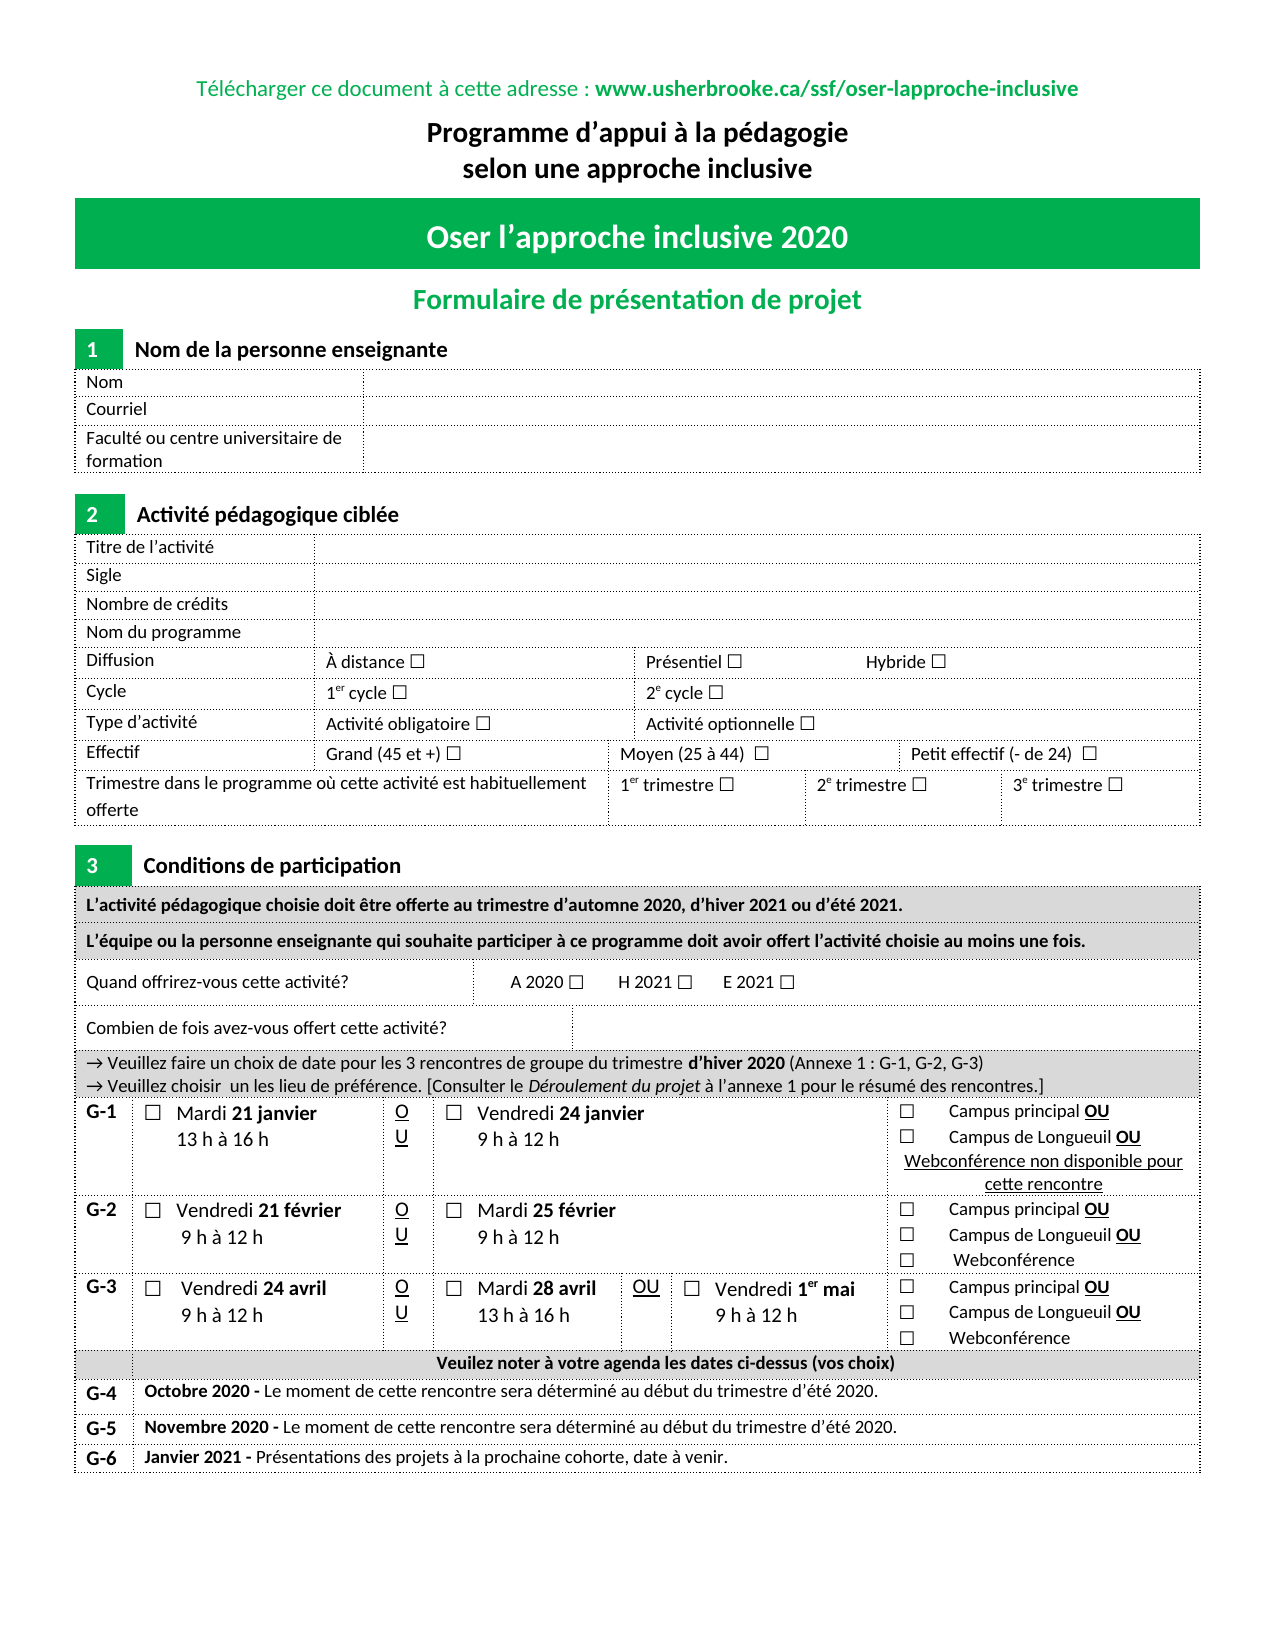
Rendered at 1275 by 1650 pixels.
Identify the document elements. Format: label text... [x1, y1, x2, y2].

table_cell Mardi 21 janvier 13 h à 16 h [132, 1097, 383, 1195]
table_cell Activité optionnelle [635, 709, 1200, 739]
table_cell [315, 619, 1200, 647]
table_cell Campus principal OU Campus de Longueuil OU Webconférence [887, 1195, 1200, 1273]
table_cell G-1 [75, 1097, 132, 1195]
table_cell Veuilez noter à votre agenda les dates ci-dessus (vos choix) [132, 1350, 1200, 1379]
table_cell Campus principal OU Campus de Longueuil OU Webconférence [887, 1273, 1200, 1350]
table_cell G-2 [75, 1195, 132, 1273]
table_cell 1er trimestre [609, 770, 805, 825]
table_cell Janvier 2021 - Présentations des projets à la prochaine cohorte, date à venir. [133, 1444, 1200, 1472]
table_cell Oser l’approche inclusive 2020 [75, 198, 1200, 269]
table_cell [573, 1005, 1200, 1050]
table_cell OU [384, 1097, 433, 1195]
table_header 3 [75, 845, 132, 886]
table_cell Vendredi 24 janvier 9 h à 12 h [433, 1097, 887, 1195]
table_cell [315, 534, 1200, 562]
table_cell [363, 425, 1200, 472]
table_cell OU [621, 1273, 671, 1350]
table_cell 1er cycle [315, 678, 634, 709]
table_cell Campus principal OU Campus de Longueuil OU Webconférence non disponible pour cette rencontre [887, 1097, 1200, 1195]
table_cell Vendredi 24 avril 9 h à 12 h [132, 1273, 383, 1350]
table_cell Effectif [75, 740, 314, 770]
table_cell Vendredi 1er mai 9 h à 12 h [671, 1273, 887, 1350]
table_cell Présentiel Hybride [635, 647, 1200, 678]
table_cell L’activité pédagogique choisie doit être offerte au trimestre d’automne 2020, d’hiver 2021 ou d’été 2021. [75, 886, 1200, 922]
table_cell Novembre 2020 - Le moment de cette rencontre sera déterminé au début du trimestre d’été 2020. [133, 1414, 1200, 1444]
table_cell À distance [315, 647, 634, 678]
table_cell Faculté ou centre universitaire de formation [75, 425, 363, 472]
table_cell Activité obligatoire [315, 709, 634, 739]
table_cell OU [384, 1195, 433, 1273]
table_cell Cycle [75, 678, 314, 709]
table_cell Nom du programme [75, 619, 314, 647]
table_cell Titre de l’activité [75, 534, 314, 562]
table_cell Quand offrirez-vous cette activité? [75, 959, 474, 1004]
table_cell [363, 396, 1200, 425]
table_cell A 2020 H 2021 E 2021 [474, 959, 1200, 1004]
table_cell L’équipe ou la personne enseignante qui souhaite participer à ce programme doit avoir offert l’activité choisie au moins une fois. [75, 922, 1200, 959]
table_header Activité pédagogique ciblée [125, 494, 1200, 534]
table_header Nom de la personne enseignante [123, 329, 1200, 369]
table_cell Nom [75, 369, 363, 396]
table_header Conditions de participation [132, 845, 1200, 886]
table_cell Trimestre dans le programme où cette activité est habituellement offerte [75, 770, 609, 825]
table_cell G-3 [75, 1273, 132, 1350]
table_cell Octobre 2020 - Le moment de cette rencontre sera déterminé au début du trimestre d’été 2020. [133, 1379, 1200, 1414]
table_cell [75, 1350, 132, 1379]
table_cell Sigle [75, 563, 314, 591]
table_cell 2e cycle [635, 678, 1200, 709]
table_cell [315, 563, 1200, 591]
table_cell G-4 [75, 1379, 133, 1414]
table_cell OU [384, 1273, 433, 1350]
table_cell → Veuillez faire un choix de date pour les 3 rencontres de groupe du trimestre d’hiver 2020 (Annexe 1 : G-1, G-2, G-3) → Veuillez choisir un les lieu de préférence. [Consulter le Déroulement du projet à l’annexe 1 pour le résumé des rencontres.] [75, 1050, 1200, 1097]
table_cell G-5 [75, 1414, 133, 1444]
table_cell Type d’activité [75, 709, 314, 739]
table_cell [315, 591, 1200, 619]
table_cell G-6 [75, 1444, 133, 1472]
table_header 2 [75, 494, 125, 534]
table_cell 2e trimestre [805, 770, 1001, 825]
table_header Programme d’appui à la pédagogie selon une approche inclusive [75, 115, 1200, 198]
table_cell 3e trimestre [1001, 770, 1200, 825]
table_cell Petit effectif (- de 24) [900, 740, 1200, 770]
table_cell Courriel [75, 396, 363, 425]
table_cell Vendredi 21 février 9 h à 12 h [132, 1195, 383, 1273]
table_cell Moyen (25 à 44) [609, 740, 899, 770]
table_cell Mardi 25 février 9 h à 12 h [433, 1195, 887, 1273]
table_cell Grand (45 et +) [315, 740, 609, 770]
table_header 1 [75, 329, 123, 369]
subtitle Formulaire de présentation de projet [75, 281, 1200, 316]
table_cell Mardi 28 avril 13 h à 16 h [433, 1273, 621, 1350]
table_cell [363, 369, 1200, 396]
table_cell Nombre de crédits [75, 591, 314, 619]
table_cell Diffusion [75, 647, 314, 678]
table_cell Combien de fois avez-vous offert cette activité? [75, 1005, 573, 1050]
